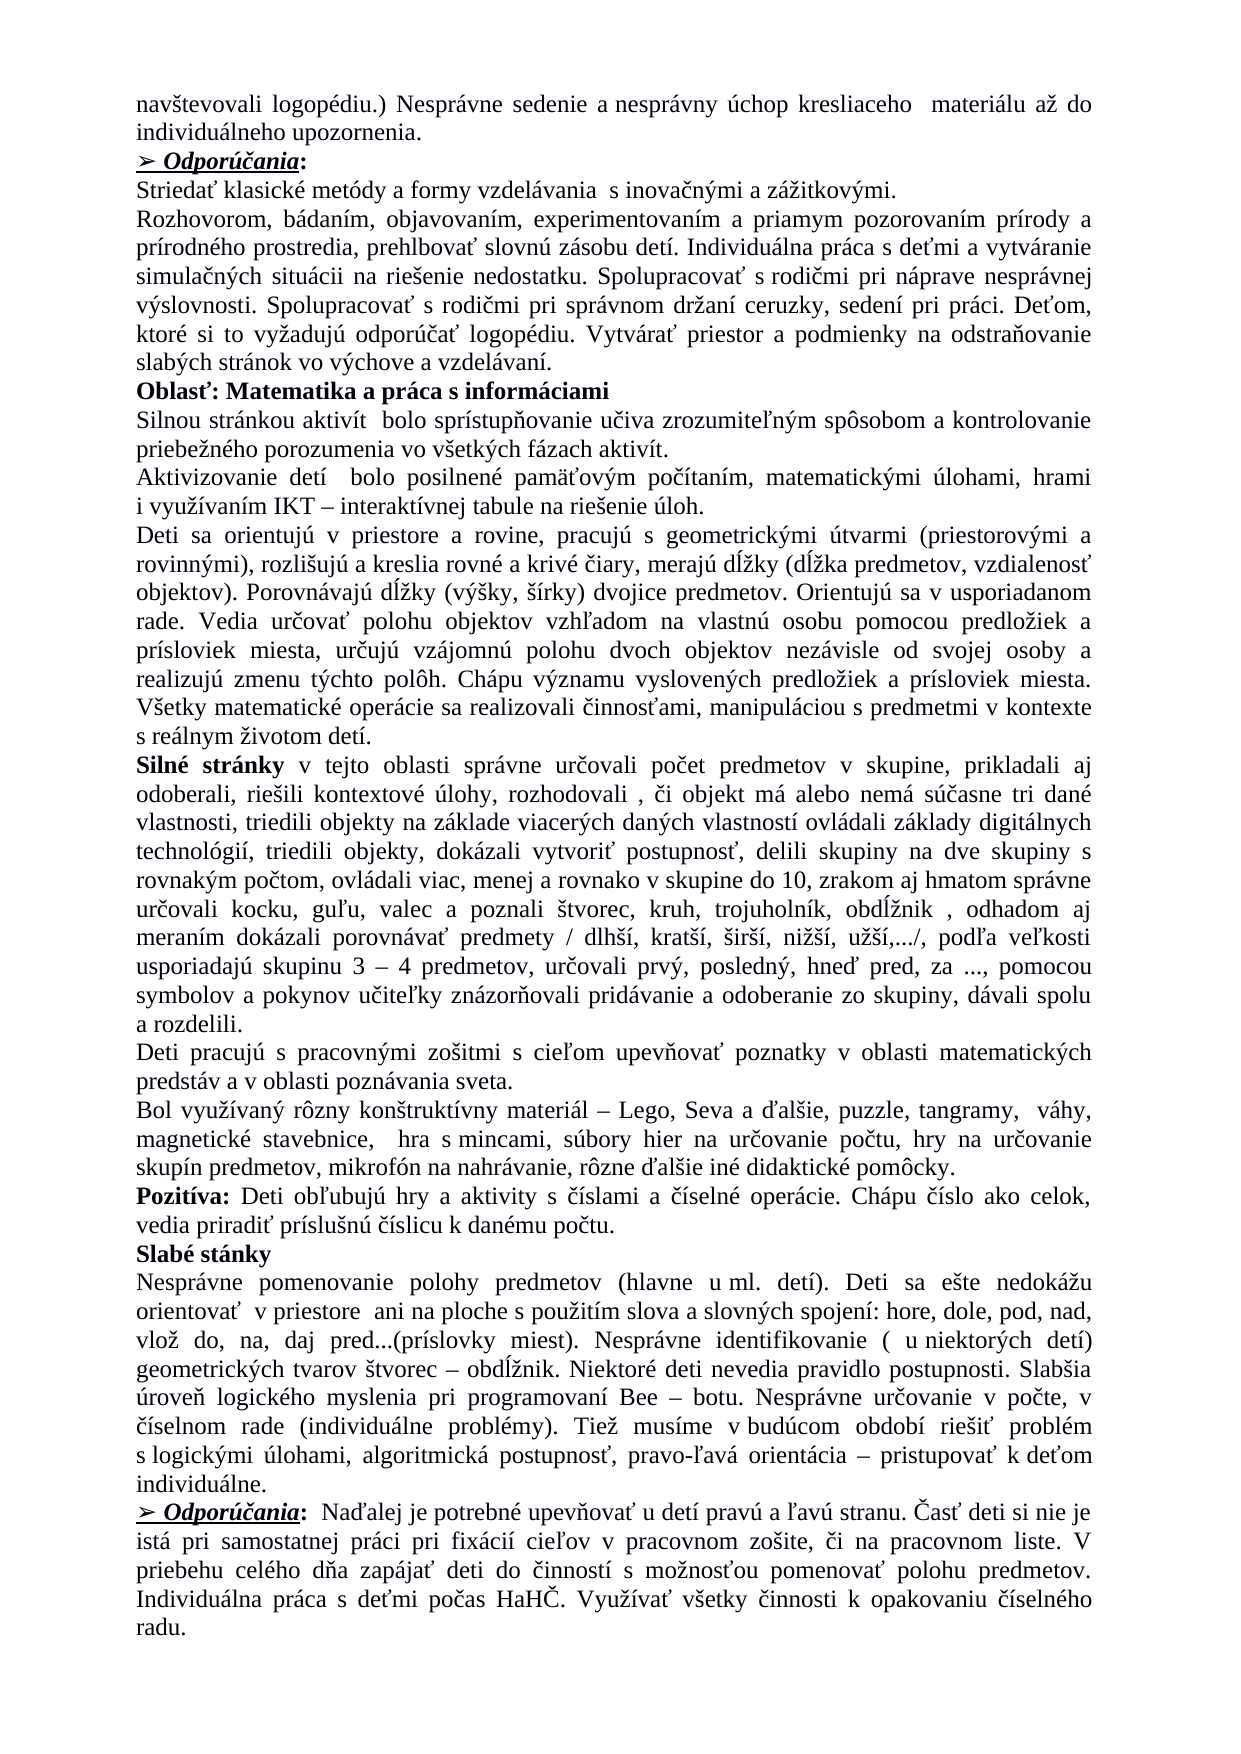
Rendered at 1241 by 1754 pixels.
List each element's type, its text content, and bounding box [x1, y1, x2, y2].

text Silnou stránkou aktivít bolo sprístupňovanie učiva zrozumiteľným spôsobom a kontrolovanie priebežného porozumenia vo všetkých fázach aktivít. [136, 405, 1093, 462]
text Aktivizovanie detí bolo posilnené pamäťovým počítaním, matematickými úlohami, hrami i využívaním IKT – interaktívnej tabule na riešenie úloh. [136, 462, 1093, 520]
text ➢ Odporúčania: Naďalej je potrebné upevňovať u detí pravú a ľavú stranu. Časť deti si nie je istá pri samostatnej práci pri fixácií cieľov v pracovnom zošite, či na pracovnom liste. V priebehu celého dňa zapájať deti do činností s možnosťou pomenovať polohu predmetov. Individuálna práca s deťmi počas HaHČ. Využívať všetky činnosti k opakovaniu číselného radu. [136, 1497, 1093, 1641]
text ➢ Odporúčania: [136, 146, 1093, 175]
text Silné stránky v tejto oblasti správne určovali počet predmetov v skupine, prikladali aj odoberali, riešili kontextové úlohy, rozhodovali , či objekt má alebo nemá súčasne tri dané vlastnosti, triedili objekty na základe viacerých daných vlastností ovládali základy digitálnych technológií, triedili objekty, dokázali vytvoriť postupnosť, delili skupiny na dve skupiny s rovnakým počtom, ovládali viac, menej a rovnako v skupine do 10, zrakom aj hmatom správne určovali kocku, guľu, valec a poznali štvorec, kruh, trojuholník, obdĺžnik , odhadom aj meraním dokázali porovnávať predmety / dlhší, kratší, širší, nižší, užší,.../, podľa veľkosti usporiadajú skupinu 3 – 4 predmetov, určovali prvý, posledný, hneď pred, za ..., pomocou symbolov a pokynov učiteľky znázorňovali pridávanie a odoberanie zo skupiny, dávali spolu a rozdelili. [136, 750, 1093, 1037]
text Striedať klasické metódy a formy vzdelávania s inovačnými a zážitkovými. [136, 175, 1093, 204]
text Deti pracujú s pracovnými zošitmi s cieľom upevňovať poznatky v oblasti matematických predstáv a v oblasti poznávania sveta. [136, 1037, 1093, 1095]
text Deti sa orientujú v priestore a rovine, pracujú s geometrickými útvarmi (priestorovými a rovinnými), rozlišujú a kreslia rovné a krivé čiary, merajú dĺžky (dĺžka predmetov, vzdialenosť objektov). Porovnávajú dĺžky (výšky, šírky) dvojice predmetov. Orientujú sa v usporiadanom rade. Vedia určovať polohu objektov vzhľadom na vlastnú osobu pomocou predložiek a prísloviek miesta, určujú vzájomnú polohu dvoch objektov nezávisle od svojej osoby a realizujú zmenu týchto polôh. Chápu významu vyslovených predložiek a prísloviek miesta. Všetky matematické operácie sa realizovali činnosťami, manipuláciou s predmetmi v kontexte s reálnym životom detí. [136, 520, 1093, 750]
text Pozitíva: Deti obľubujú hry a aktivity s číslami a číselné operácie. Chápu číslo ako celok, vedia priradiť príslušnú číslicu k danému počtu. [136, 1181, 1093, 1239]
text Rozhovorom, bádaním, objavovaním, experimentovaním a priamym pozorovaním prírody a prírodného prostredia, prehlbovať slovnú zásobu detí. Individuálna práca s deťmi a vytváranie simulačných situácii na riešenie nedostatku. Spolupracovať s rodičmi pri náprave nesprávnej výslovnosti. Spolupracovať s rodičmi pri správnom držaní ceruzky, sedení pri práci. Deťom, ktoré si to vyžadujú odporúčať logopédiu. Vytvárať priestor a podmienky na odstraňovanie slabých stránok vo výchove a vzdelávaní. [136, 204, 1093, 376]
text Oblasť: Matematika a práca s informáciami [136, 376, 1093, 405]
text Bol využívaný rôzny konštruktívny materiál – Lego, Seva a ďalšie, puzzle, tangramy, váhy, magnetické stavebnice, hra s mincami, súbory hier na určovanie počtu, hry na určovanie skupín predmetov, mikrofón na nahrávanie, rôzne ďalšie iné didaktické pomôcky. [136, 1095, 1093, 1181]
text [136, 89, 1093, 146]
text Slabé stánky [136, 1239, 1093, 1267]
text Nesprávne pomenovanie polohy predmetov (hlavne u ml. detí). Deti sa ešte nedokážu orientovať v priestore ani na ploche s použitím slova a slovných spojení: hore, dole, pod, nad, vlož do, na, daj pred...(príslovky miest). Nesprávne identifikovanie ( u niektorých detí) geometrických tvarov štvorec – obdĺžnik. Niektoré deti nevedia pravidlo postupnosti. Slabšia úroveň logického myslenia pri programovaní Bee – botu. Nesprávne určovanie v počte, v číselnom rade (individuálne problémy). Tiež musíme v budúcom období riešiť problém s logickými úlohami, algoritmická postupnosť, pravo-ľavá orientácia – pristupovať k deťom individuálne. [136, 1267, 1093, 1497]
